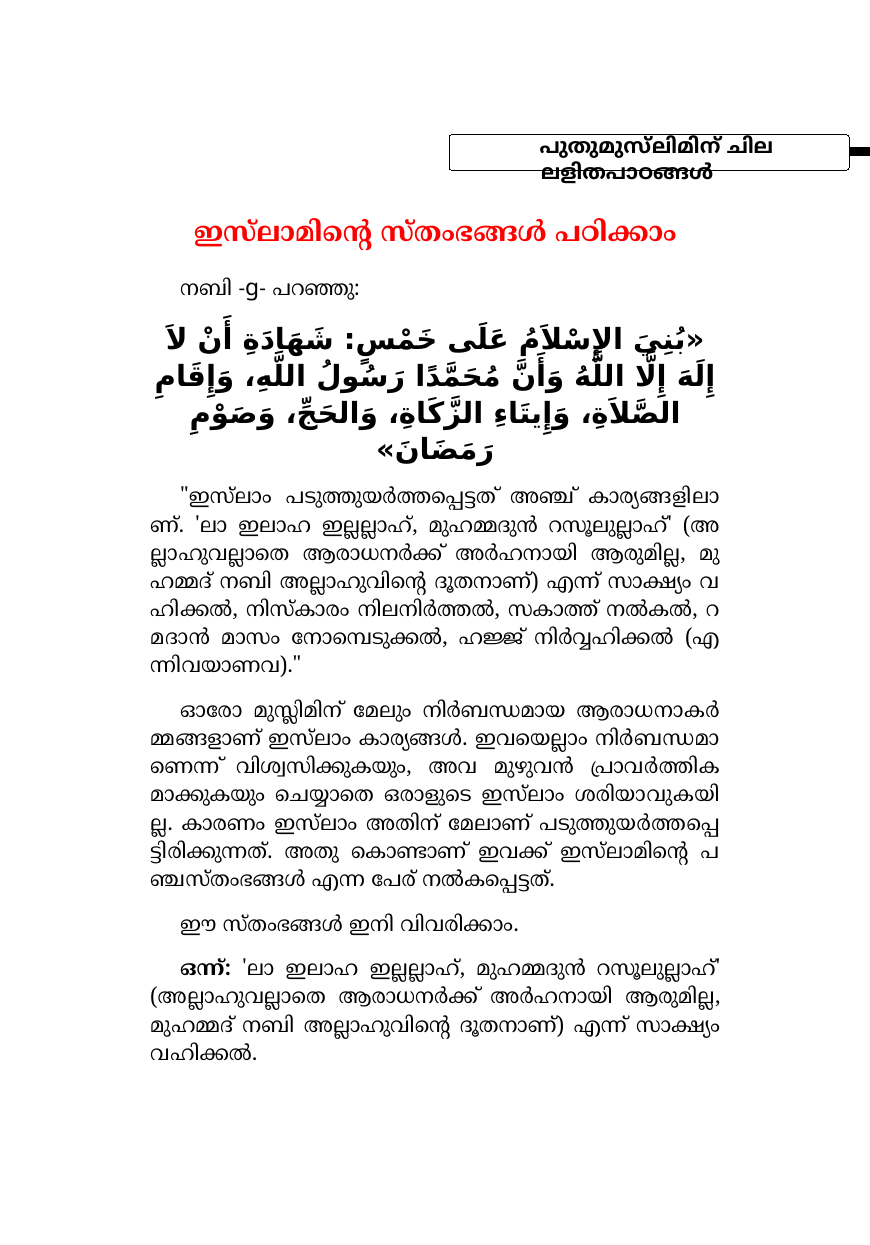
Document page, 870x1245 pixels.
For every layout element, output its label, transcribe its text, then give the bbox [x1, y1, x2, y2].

text ഇസ്‌ലാമിന്റെ സ്തംഭങ്ങൾ പഠിക്കാം [150, 218, 720, 252]
text «بُنِيَ الإِسْلاَمُ عَلَى خَمْسٍ: شَهَادَةِ أَنْ لاَ إِلَهَ إِلَّا اللَّهُ وَأَنَّ مُحَمَّدًا رَسُولُ اللَّهِ، وَإِقَامِ الصَّلاَةِ، وَإِيتَاءِ الزَّكَاةِ، وَالحَجِّ، وَصَوْمِ رَمَضَانَ» [150, 323, 720, 467]
text "ഇസ്‌ലാം പടുത്തുയർത്തപ്പെട്ടത് അഞ്ച് കാര്യ-ങ്ങ-ളി-ലാ-ണ്. 'ലാ ഇലാഹ ഇല്ലല്ലാഹ്, മുഹമ്മദുൻ റസൂലുല്ലാഹ്' (അ-ല്ലാ-ഹുവല്ലാതെ ആരാധനർക്ക് അർഹനായി ആരുമില്ല, മു-ഹമ്മദ് നബി അല്ലാഹുവിന്റെ ദൂതനാണ്) എന്ന് സാക്ഷ്യം വ-ഹി-ക്കൽ, നിസ്കാരം നിലനിർത്തൽ, സകാത്ത് നൽകൽ, റ-മ-ദാ-ൻ മാസം നോമ്പെടുക്കൽ, ഹജ്ജ് നിർവ്വഹിക്കൽ (എ-ന്നി-വയാണവ)." [150, 486, 720, 681]
text നബി -g- പറഞ്ഞു: [150, 271, 720, 303]
text ഓരോ മുസ്ലിമിന് മേലും നിർബന്ധമായ ആരാധ-നാ-ക-ർ-മ്മ-ങ്ങളാണ് ഇസ്‌ലാം കാര്യങ്ങൾ. ഇവയെല്ലാം നിർ-ബ-ന്ധ-മാ-ണെന്ന് വിശ്വസിക്കുകയും, അവ മുഴുവൻ പ്രാവ-ർ-ത്തി-ക-മാക്കുകയും ചെയ്യാതെ ഒരാളുടെ ഇസ്‌ലാം ശരിയാ-വു-ക-യി-ല്ല. കാരണം ഇസ്‌ലാം അതിന് മേലാണ് പടുത്തുയ-ർ-ത്ത-പ്പെ-ട്ടി-രിക്കുന്നത്. അതു കൊണ്ടാണ് ഇവക്ക് ഇസ്‌ലാമിന്റെ പ-ഞ്ച-സ്തംഭങ്ങൾ എന്ന പേര് നൽകപ്പെട്ടത്. [150, 699, 720, 894]
text ഈ സ്തംഭങ്ങൾ ഇനി വിവരിക്കാം. [150, 913, 720, 939]
text ഒന്ന്: 'ലാ ഇലാഹ ഇല്ലല്ലാഹ്, മുഹമ്മദുൻ റസൂലുല്ലാഹ്' (അ-ല്ലാഹുവല്ലാതെ ആരാധനർക്ക് അർഹനായി ആരുമില്ല, മു-ഹമ്മദ് നബി അല്ലാഹുവിന്റെ ദൂതനാണ്) എന്ന് സാക്ഷ്യം വ-ഹിക്കൽ. [150, 958, 720, 1068]
